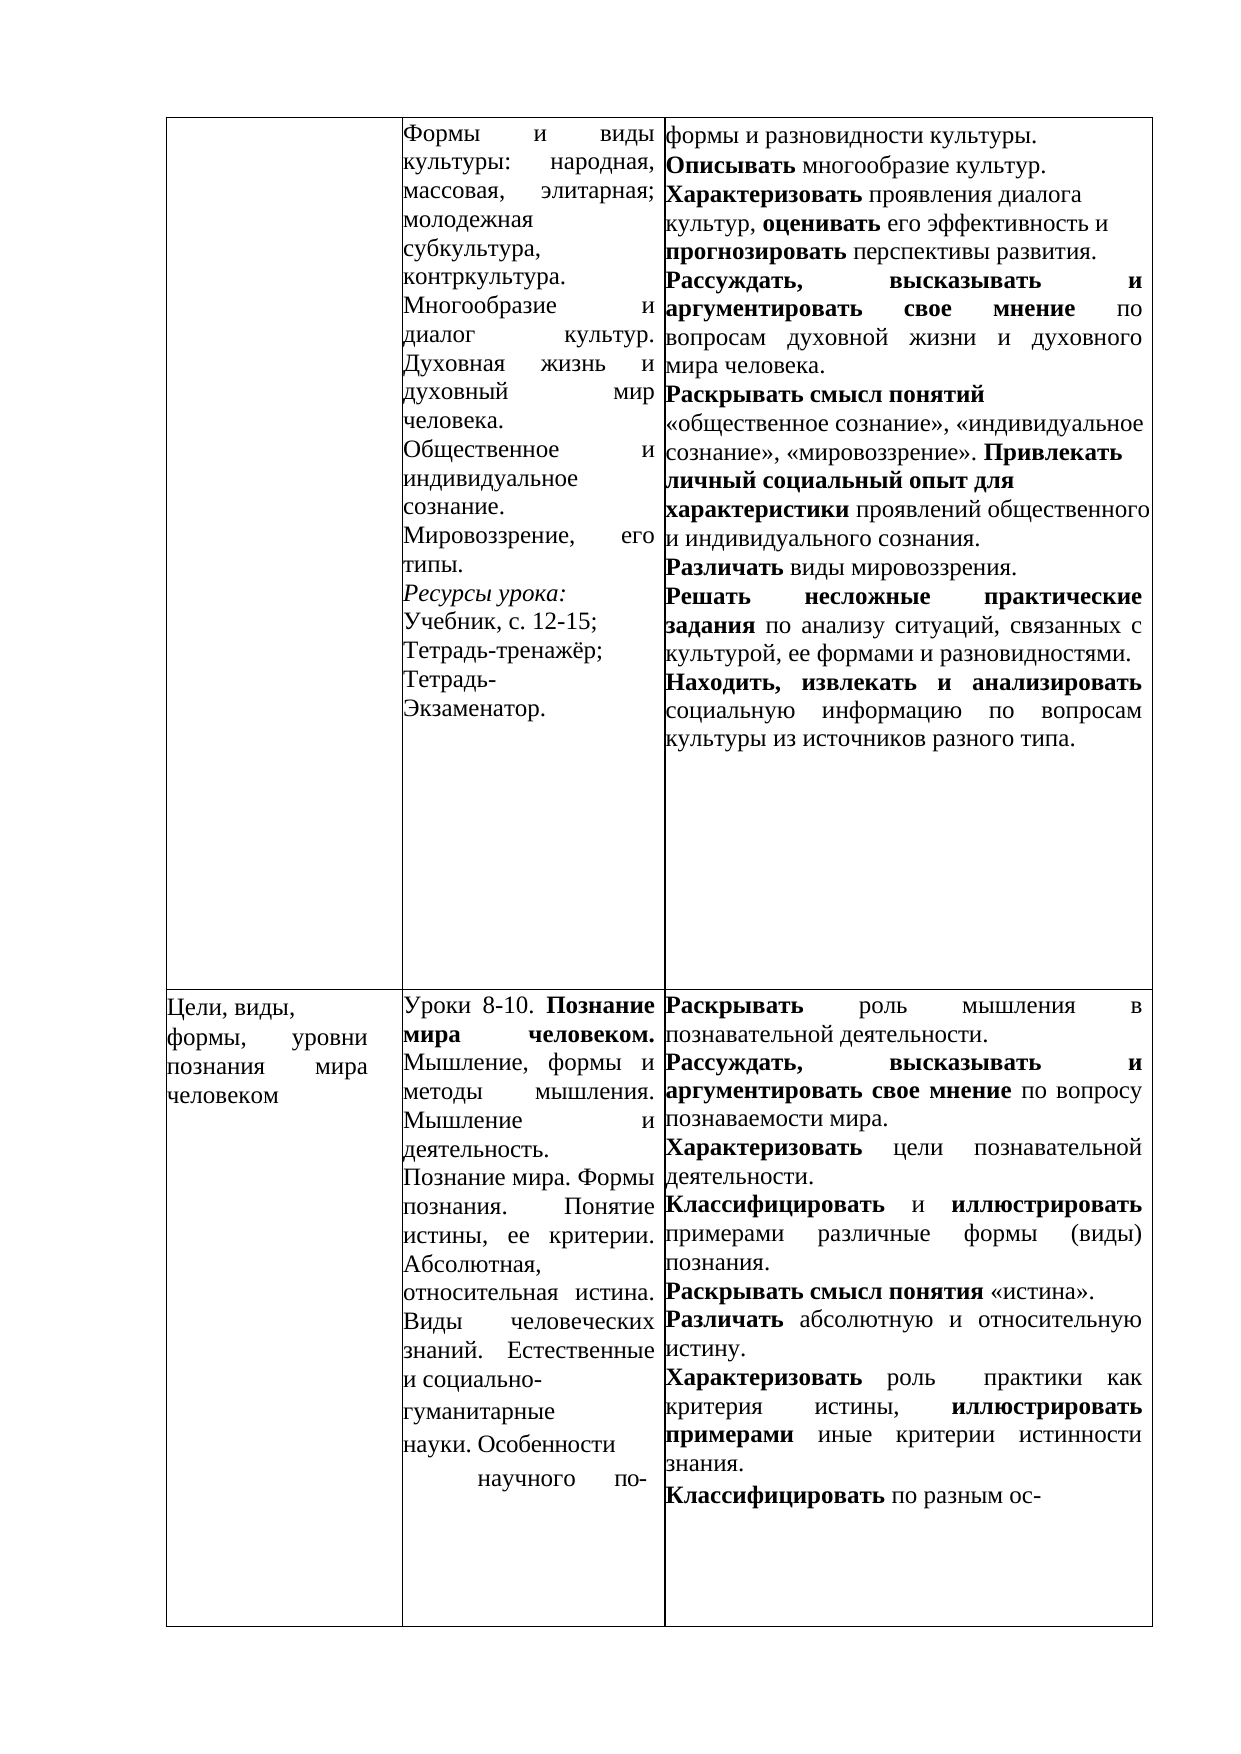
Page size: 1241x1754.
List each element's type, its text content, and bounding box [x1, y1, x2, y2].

table_cell Раскрывать роль мышления в познавательной деятельности. Рассуждать, высказывать и аргументировать свое мнение по вопросу познаваемости мира. Характеризовать цели познавательной деятельности. Классифицировать и иллюстрировать примерами различные формы (виды) познания. Раскрывать смысл понятия «истина». Различать абсолютную и относительную истину. Характеризовать роль практики как критерия истины, иллюстрировать примерами иные критерии истинности знания. Классифицировать по разным ос- [666, 990, 1152, 1626]
table_cell Уроки 8-10. Познание мира человеком. Мышление, формы и методы мышления. Мышление и деятельность. Познание мира. Формы познания. Понятие истины, ее критерии. Абсолютная, относительная истина. Виды человеческих знаний. Естественные и социально- гуманитарные науки. Особенности научного по- [403, 990, 664, 1626]
table_header Формы и виды культуры: народная, массовая, элитарная; молодежная субкультура, контркультура. Многообразие и диалог культур. Духовная жизнь и духовный мир человека. Общественное и индивидуальное сознание. Мировоззрение, его типы. Ресурсы урока: Учебник, с. 12-15; Тетрадь-тренажёр; Тетрадь- Экзаменатор. [403, 118, 664, 989]
table_header формы и разновидности культуры. Описывать многообразие культур. Характеризовать проявления диалога культур, оценивать его эффективность и прогнозировать перспективы развития. Рассуждать, высказывать и аргументировать свое мнение по вопросам духовной жизни и духовного мира человека. Раскрывать смысл понятий «общественное сознание», «индивидуальное сознание», «мировоззрение». Привлекать личный социальный опыт для характеристики проявлений общественного и индивидуального сознания. Различать виды мировоззрения. Решать несложные практические задания по анализу ситуаций, связанных с культурой, ее формами и разновидностями. Находить, извлекать и анализировать социальную информацию по вопросам культуры из источников разного типа. [666, 118, 1152, 989]
table_header [167, 118, 402, 989]
table_cell Цели, виды, формы, уровни познания мира человеком [167, 990, 402, 1626]
